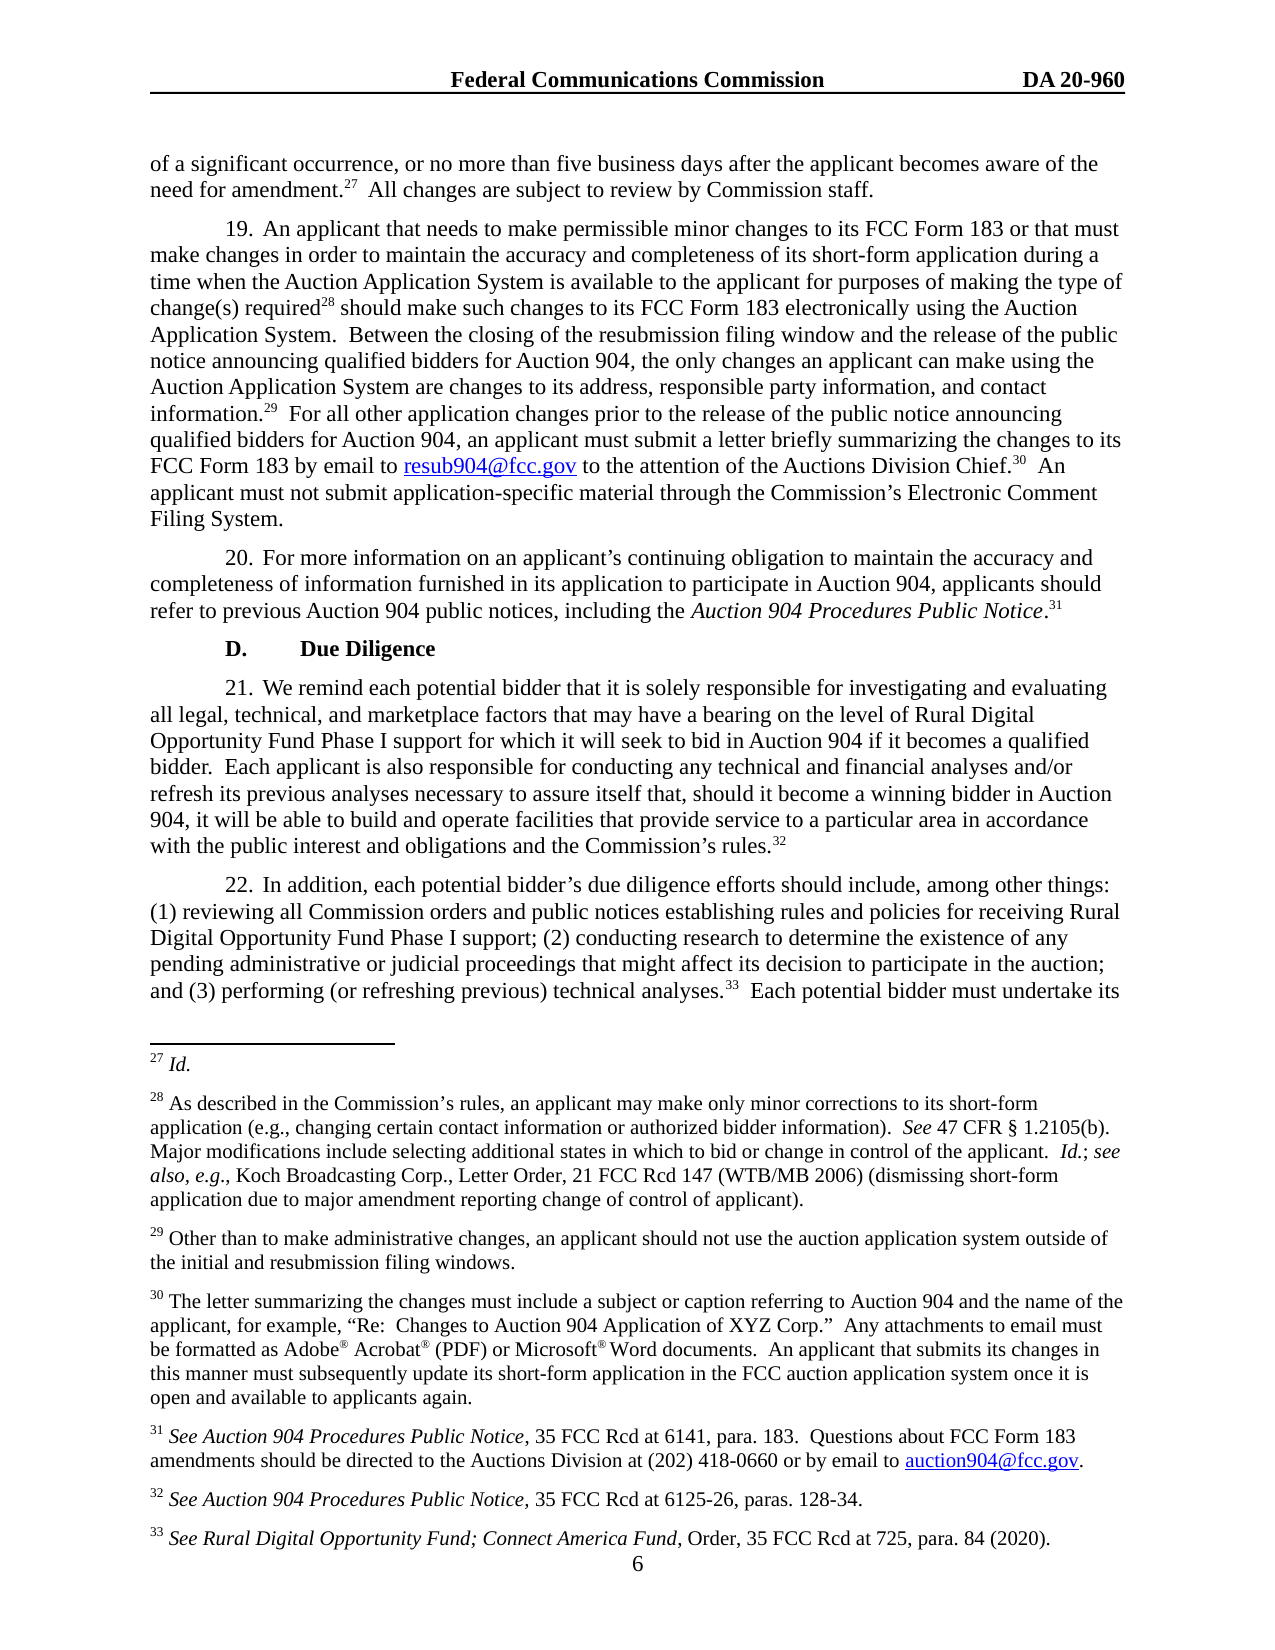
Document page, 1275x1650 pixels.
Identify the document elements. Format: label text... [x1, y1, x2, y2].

text In addition, each potential bidder’s due diligence efforts should include, among other things: (1) reviewing all Commission orders and public notices establishing rules and policies for receiving Rural Digital Opportunity Fund Phase I support; (2) conducting research to determine the existence of any pending administrative or judicial proceedings that might affect its decision to participate in the auction; and (3) performing (or refreshing previous) technical analyses. Each potential bidder must undertake its own assessment of the relevance and importance of information gathered as part of its due diligence efforts. Participants in Auction 904 should continue such due diligence throughout the auction. [150, 871, 1125, 1003]
subtitle Due Diligence [225, 636, 1125, 662]
text An applicant that needs to make permissible minor changes to its FCC Form 183 or that must make changes in order to maintain the accuracy and completeness of its short-form application during a time when the Auction Application System is available to the applicant for purposes of making the type of change(s) required should make such changes to its FCC Form 183 electronically using the Auction Application System. Between the closing of the resubmission filing window and the release of the public notice announcing qualified bidders for Auction 904, the only changes an applicant can make using the Auction Application System are changes to its address, responsible party information, and contact information. For all other application changes prior to the release of the public notice announcing qualified bidders for Auction 904, an applicant must submit a letter briefly summarizing the changes to its FCC Form 183 by email to resub904@fcc.gov to the attention of the Auctions Division Chief. An applicant must not submit application-specific material through the Commission’s Electronic Comment Filing System. [150, 215, 1125, 531]
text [150, 150, 1125, 203]
text We remind each potential bidder that it is solely responsible for investigating and evaluating all legal, technical, and marketplace factors that may have a bearing on the level of Rural Digital Opportunity Fund Phase I support for which it will seek to bid in Auction 904 if it becomes a qualified bidder. Each applicant is also responsible for conducting any technical and financial analyses and/or refresh its previous analyses necessary to assure itself that, should it become a winning bidder in Auction 904, it will be able to build and operate facilities that provide service to a particular area in accordance with the public interest and obligations and the Commission’s rules. [150, 674, 1125, 859]
text For more information on an applicant’s continuing obligation to maintain the accuracy and completeness of information furnished in its application to participate in Auction 904, applicants should refer to previous Auction 904 public notices, including the Auction 904 Procedures Public Notice. [150, 544, 1125, 623]
